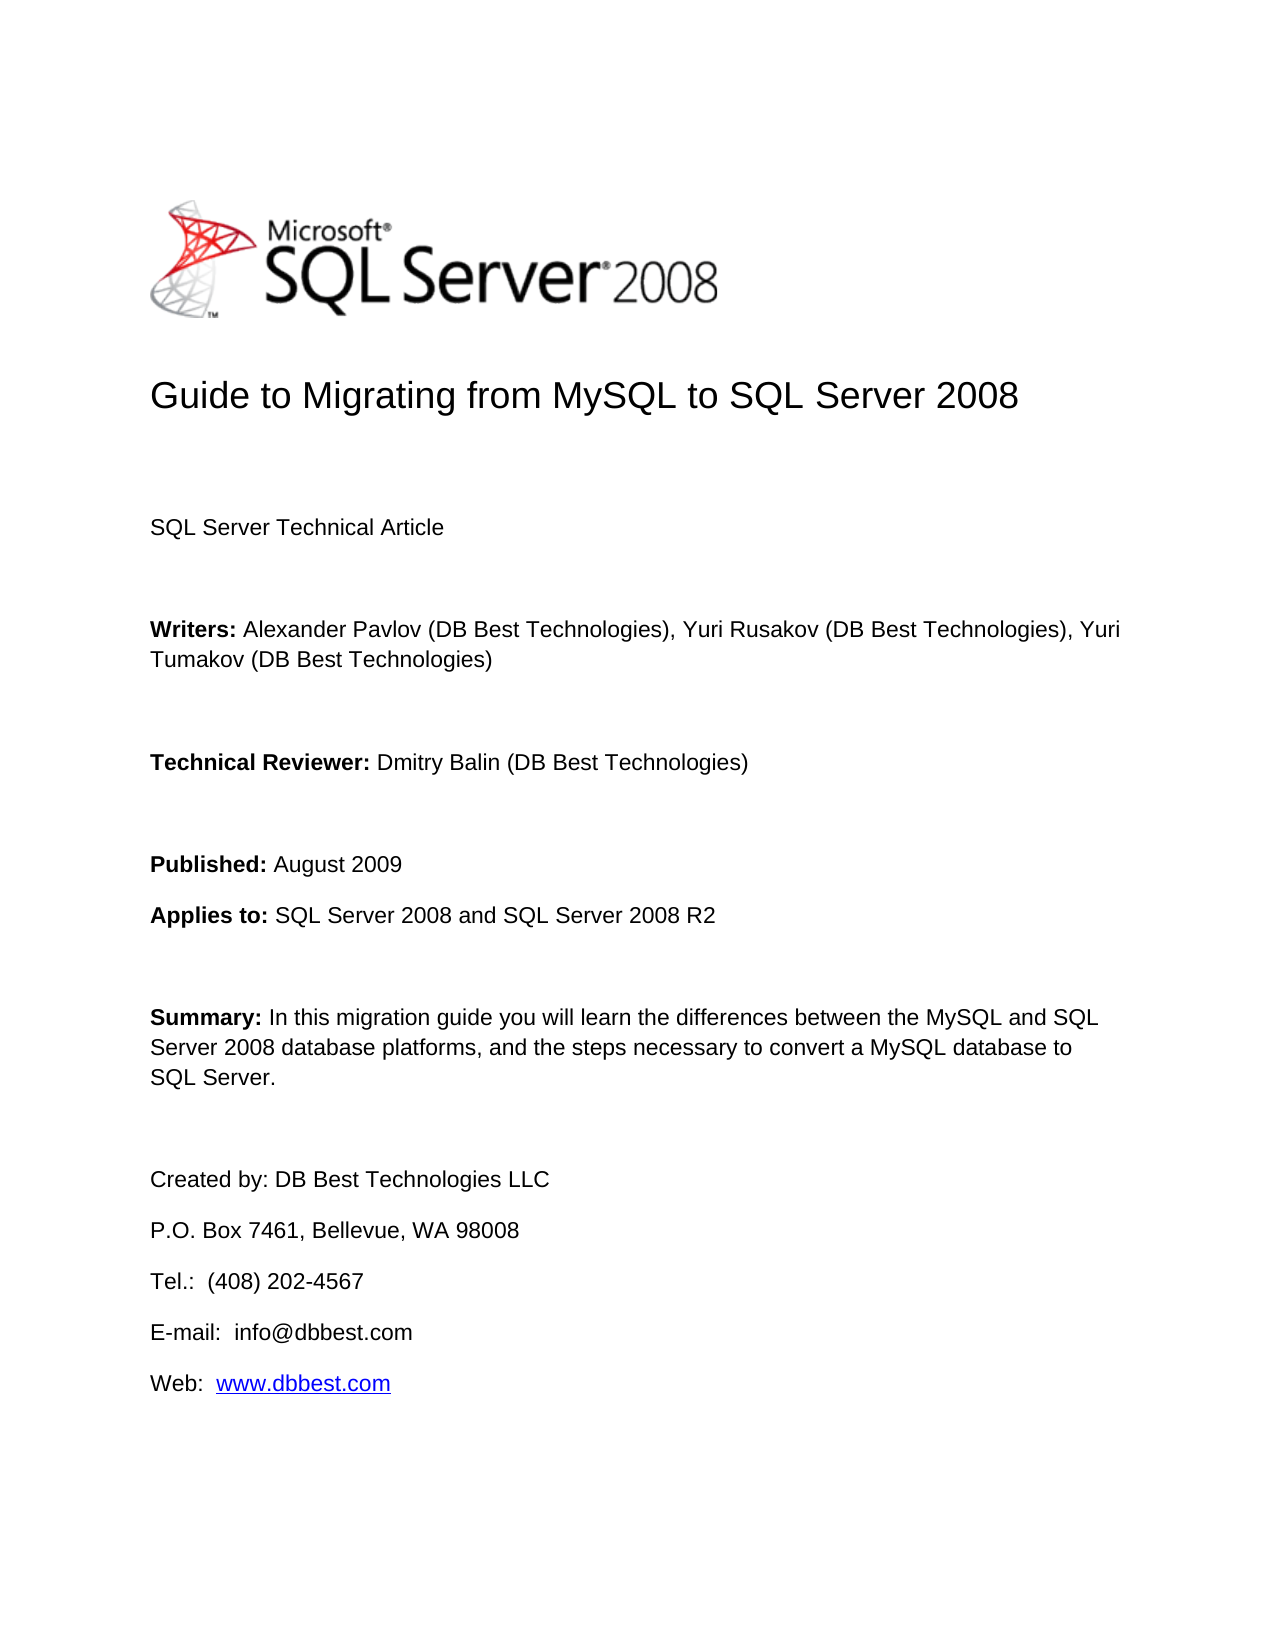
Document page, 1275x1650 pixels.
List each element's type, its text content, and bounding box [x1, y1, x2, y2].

text Published: August 2009 [150, 851, 1125, 877]
text Summary: In this migration guide you will learn the differences between the MySQL and SQL Server 2008 database platforms, and the steps necessary to convert a MySQL database to SQL Server. [150, 1004, 1125, 1090]
text Web: www.dbbest.com [150, 1370, 1125, 1397]
picture [150, 200, 718, 318]
text P.O. Box 7461, Bellevue, WA 98008 [150, 1217, 1125, 1243]
text Applies to: SQL Server 2008 and SQL Server 2008 R2 [150, 902, 1125, 928]
text SQL Server Technical Article [150, 514, 1125, 540]
text Technical Reviewer: Dmitry Balin (DB Best Technologies) [150, 748, 1125, 775]
text Guide to Migrating from MySQL to SQL Server 2008 [150, 373, 1125, 416]
text Writers: Alexander Pavlov (DB Best Technologies), Yuri Rusakov (DB Best Technologies), Yuri Tumakov (DB Best Technologies) [150, 616, 1125, 673]
text Tel.: (408) 202-4567 [150, 1268, 1125, 1294]
text Created by: DB Best Technologies LLC [150, 1166, 1125, 1192]
text E-mail: info@dbbest.com [150, 1319, 1125, 1346]
